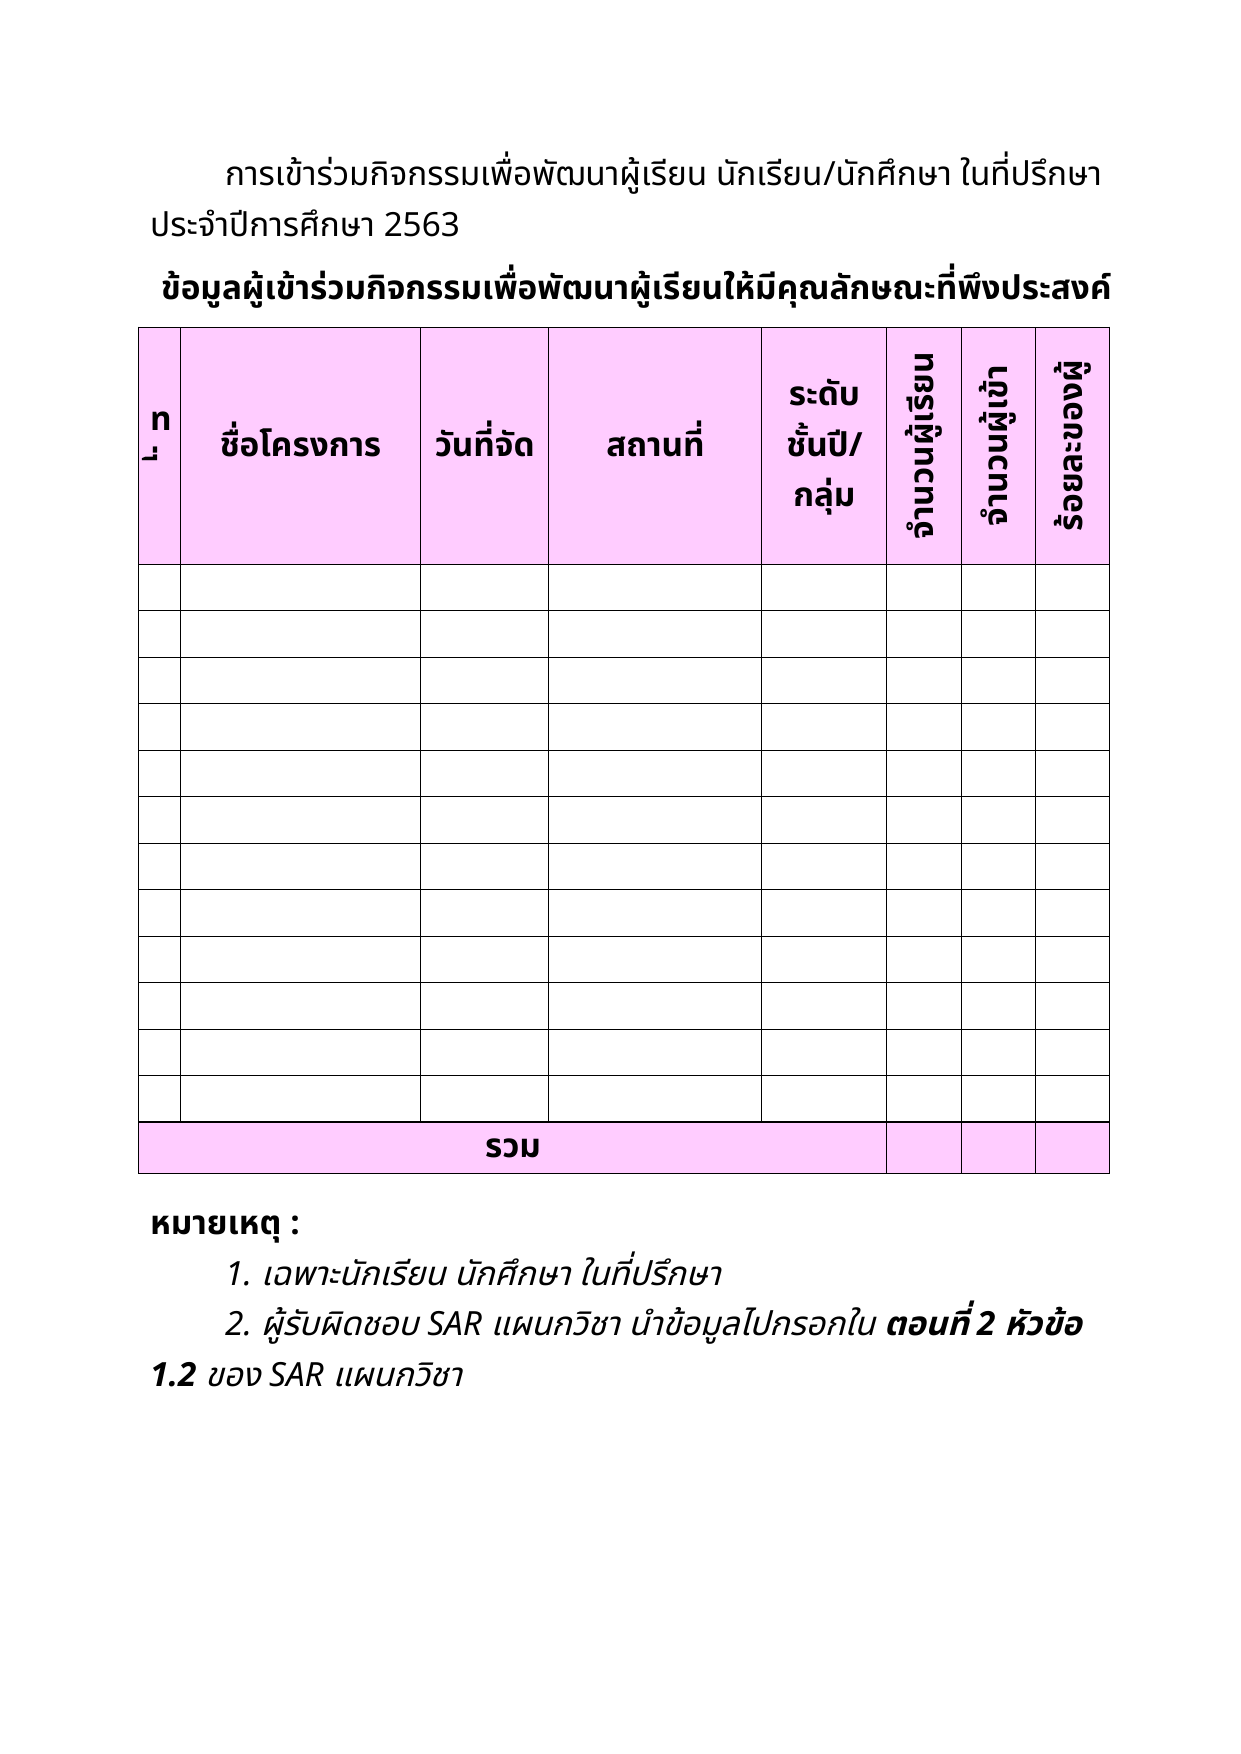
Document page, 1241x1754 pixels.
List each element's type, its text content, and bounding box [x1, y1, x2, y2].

table_cell [1036, 983, 1109, 1028]
table_cell [421, 658, 548, 703]
table_cell [139, 937, 180, 982]
table_cell [139, 611, 180, 657]
table_cell [421, 1030, 548, 1075]
table_cell [421, 983, 548, 1028]
table_cell รวม [139, 1123, 886, 1173]
table_cell [549, 797, 761, 843]
table_cell [181, 937, 420, 982]
table_cell [962, 890, 1035, 936]
table_cell [181, 1076, 420, 1121]
table_cell [181, 983, 420, 1028]
table_cell [962, 704, 1035, 750]
table_cell [762, 658, 886, 703]
table_cell [962, 1030, 1035, 1075]
table_cell [139, 565, 180, 610]
table_cell [549, 844, 761, 889]
table_cell [962, 565, 1035, 610]
table_cell [762, 751, 886, 796]
table_cell [962, 1123, 1035, 1173]
table_cell [887, 1030, 961, 1075]
table_cell [762, 1030, 886, 1075]
table_cell [887, 983, 961, 1028]
table_cell [1036, 565, 1109, 610]
table_cell [549, 751, 761, 796]
table_header จำนวนผู้เรียนทั้งหมด [887, 328, 961, 564]
table_cell [549, 1076, 761, 1121]
table_cell [887, 751, 961, 796]
table_cell [1036, 611, 1109, 657]
table_cell [887, 937, 961, 982]
table_header ระดับ ชั้นปี/กลุ่ม [762, 328, 886, 564]
table_header ที่ [139, 328, 180, 564]
table_cell [181, 704, 420, 750]
table_cell [139, 797, 180, 843]
table_cell [762, 611, 886, 657]
table_cell [549, 658, 761, 703]
table_cell [962, 658, 1035, 703]
table_cell [1036, 797, 1109, 843]
table_cell [962, 751, 1035, 796]
table_cell [1036, 704, 1109, 750]
table_cell [1036, 658, 1109, 703]
table_cell [181, 1030, 420, 1075]
table_cell [181, 844, 420, 889]
table_cell [1036, 1123, 1109, 1173]
table_cell [1036, 1076, 1109, 1121]
table_cell [549, 890, 761, 936]
table_cell [139, 1076, 180, 1121]
table_cell [549, 704, 761, 750]
table_cell [762, 983, 886, 1028]
table_cell [181, 751, 420, 796]
table_cell [1036, 844, 1109, 889]
table_cell [887, 565, 961, 610]
table_cell [762, 565, 886, 610]
table_cell [181, 890, 420, 936]
table_cell [762, 844, 886, 889]
table_cell [762, 1076, 886, 1121]
table_cell [887, 1076, 961, 1121]
table_cell [421, 704, 548, 750]
table_cell [962, 844, 1035, 889]
table_cell [549, 1030, 761, 1075]
table_cell [549, 983, 761, 1028]
text การเข้าร่วมกิจกรรมเพื่อพัฒนาผู้เรียน นักเรียน/นักศึกษา ในที่ปรึกษา ประจำปีการศึกษา 2563 [150, 150, 1122, 251]
table_cell [549, 611, 761, 657]
table_header สถานที่ [549, 328, 761, 564]
table_header ชื่อโครงการ [181, 328, 420, 564]
text หมายเหตุ : [150, 1199, 1122, 1249]
table_cell [887, 611, 961, 657]
table_cell [421, 1076, 548, 1121]
table_cell [887, 890, 961, 936]
table_cell [762, 937, 886, 982]
table_cell [762, 890, 886, 936]
table_cell [962, 611, 1035, 657]
table_cell [181, 658, 420, 703]
table_cell [139, 658, 180, 703]
table_cell [181, 611, 420, 657]
table_cell [762, 704, 886, 750]
table_cell [549, 565, 761, 610]
table_cell [962, 797, 1035, 843]
table_cell [421, 565, 548, 610]
table_cell [181, 797, 420, 843]
table_cell [139, 751, 180, 796]
table_cell [887, 797, 961, 843]
table_cell [421, 937, 548, 982]
table_cell [421, 797, 548, 843]
table_cell [762, 797, 886, 843]
table_cell [887, 1123, 961, 1173]
table_cell [549, 937, 761, 982]
table_cell [181, 565, 420, 610]
table_cell [421, 844, 548, 889]
table_header วันที่จัด [421, 328, 548, 564]
table_cell [887, 844, 961, 889]
table_cell [421, 611, 548, 657]
table_cell [421, 751, 548, 796]
table_header ร้อยละของผู้เข้าร่วม [1036, 328, 1109, 564]
table_cell [139, 1030, 180, 1075]
text ข้อมูลผู้เข้าร่วมกิจกรรมเพื่อพัฒนาผู้เรียนให้มีคุณลักษณะที่พึงประสงค์ [150, 264, 1122, 314]
table_header จำนวนผู้เข้าร่วม [962, 328, 1035, 564]
table_cell [139, 983, 180, 1028]
table_cell [139, 704, 180, 750]
table_cell [887, 704, 961, 750]
table_cell [1036, 1030, 1109, 1075]
table_cell [421, 890, 548, 936]
table_cell [962, 983, 1035, 1028]
table_cell [139, 844, 180, 889]
table_cell [139, 890, 180, 936]
table_cell [887, 658, 961, 703]
text 2. ผู้รับผิดชอบ SAR แผนกวิชา นำข้อมูลไปกรอกใน ตอนที่ 2 หัวข้อ 1.2 ของ SAR แผนกวิชา [150, 1300, 1122, 1401]
table_cell [1036, 937, 1109, 982]
table_cell [962, 937, 1035, 982]
table_cell [1036, 890, 1109, 936]
text 1. เฉพาะนักเรียน นักศึกษา ในที่ปรึกษา [150, 1249, 1122, 1300]
table_cell [962, 1076, 1035, 1121]
table_cell [1036, 751, 1109, 796]
